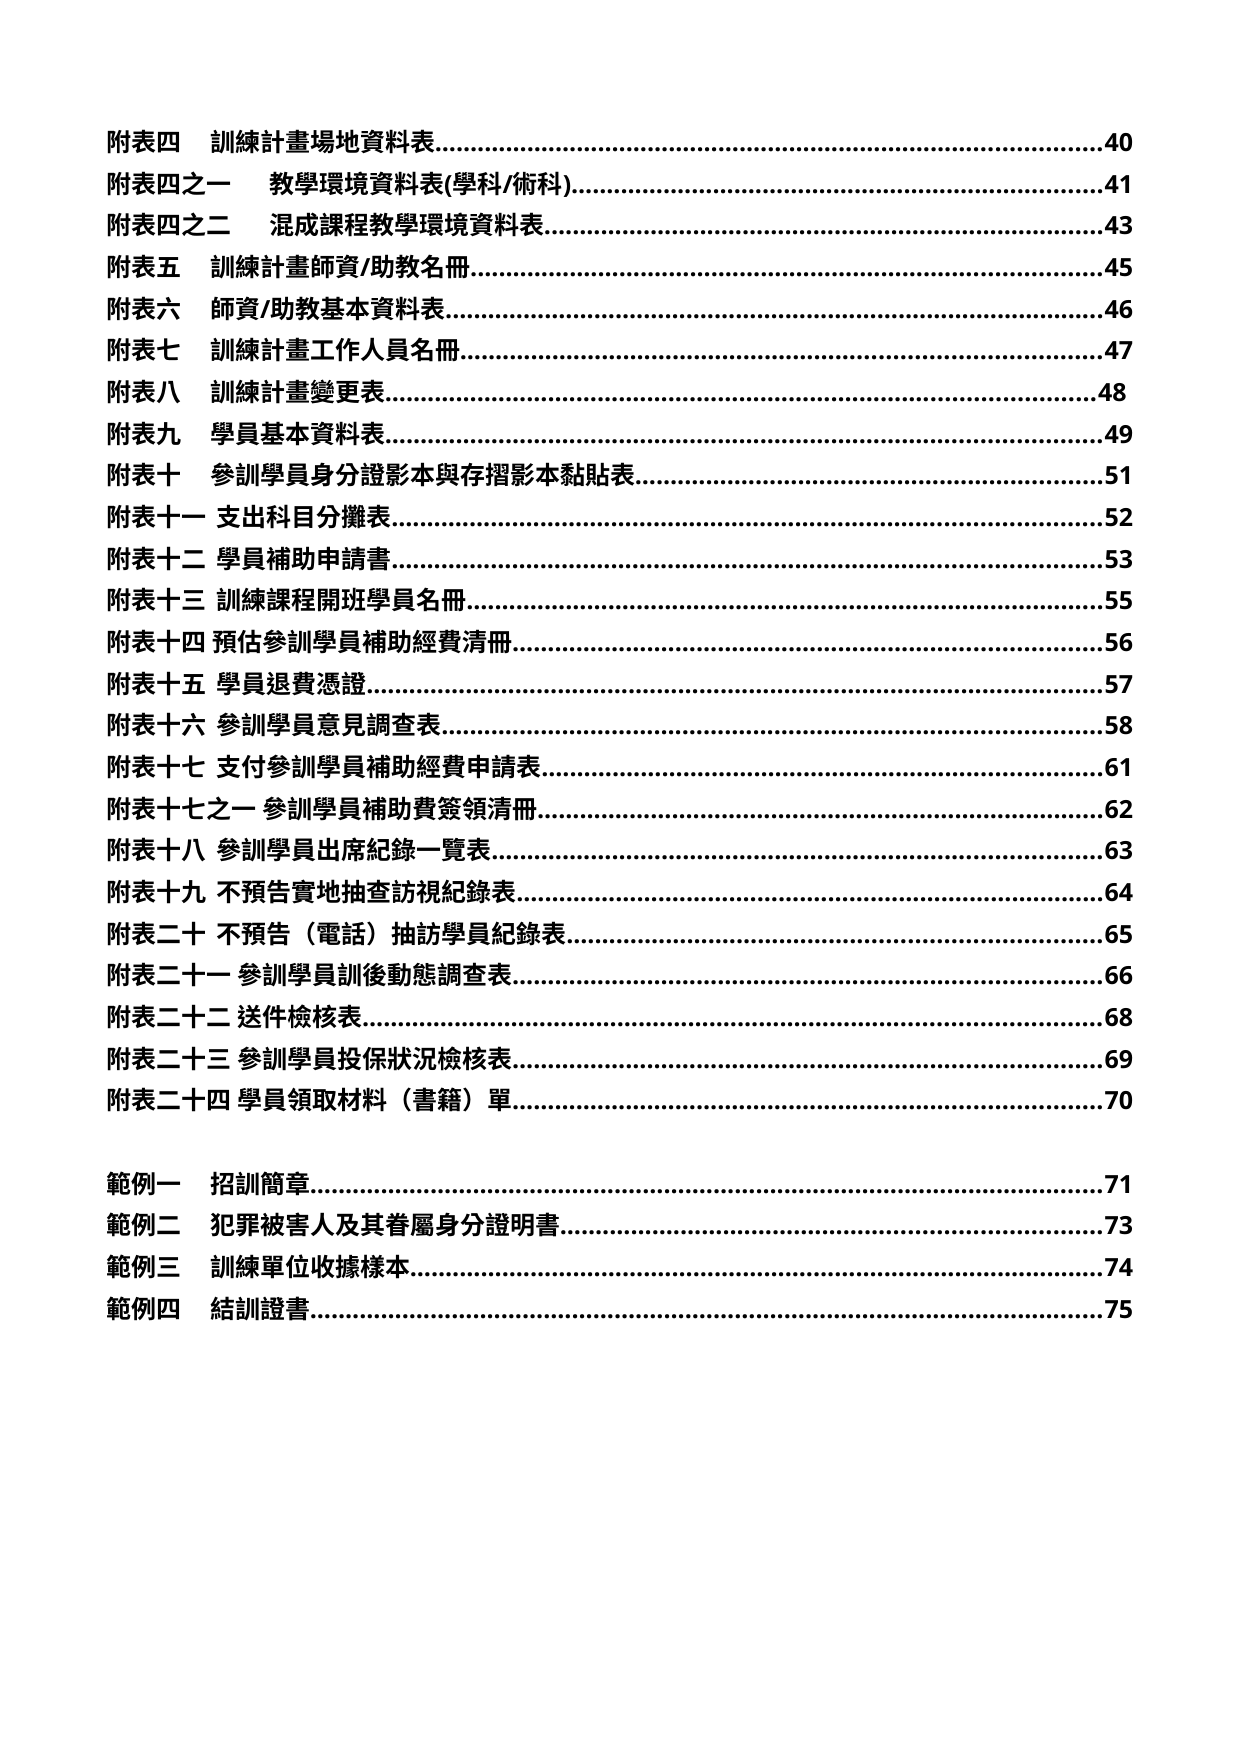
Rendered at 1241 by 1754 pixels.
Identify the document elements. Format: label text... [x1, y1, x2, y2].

text 附表八 訓練計畫變更表 48 [106, 368, 1134, 410]
text 附表十 參訓學員身分證影本與存摺影本黏貼表 51 [106, 451, 1134, 493]
text 範例二 犯罪被害人及其眷屬身分證明書 73 [106, 1201, 1134, 1243]
text 範例三 訓練單位收據樣本 74 [106, 1243, 1134, 1285]
text 附表十一 支出科目分攤表 52 [106, 493, 1134, 535]
text 附表十二 學員補助申請書 53 [106, 535, 1134, 576]
text 附表九 學員基本資料表 49 [106, 410, 1134, 451]
text 附表十四 預估參訓學員補助經費清冊 56 [106, 618, 1134, 660]
text 範例一 招訓簡章 71 [106, 1160, 1134, 1201]
text 範例四 結訓證書 75 [106, 1285, 1134, 1326]
text 附表十七 支付參訓學員補助經費申請表 61 [106, 743, 1134, 785]
text 附表四之二 混成課程教學環境資料表 43 [106, 201, 1134, 243]
text 附表二十二 送件檢核表 68 [106, 993, 1134, 1035]
text 附表二十一 參訓學員訓後動態調查表 66 [106, 951, 1134, 993]
text 附表五 訓練計畫師資/助教名冊 45 [106, 243, 1134, 285]
text 附表二十 不預告（電話）抽訪學員紀錄表 65 [106, 910, 1134, 951]
text 附表十五 學員退費憑證 57 [106, 660, 1134, 701]
text 附表四之一 教學環境資料表(學科/術科) 41 [106, 160, 1134, 201]
text 附表七 訓練計畫工作人員名冊 47 [106, 326, 1134, 368]
text 附表十九 不預告實地抽查訪視紀錄表 64 [106, 868, 1134, 910]
text 附表四 訓練計畫場地資料表 40 [106, 118, 1134, 160]
text 附表六 師資/助教基本資料表 46 [106, 285, 1134, 326]
text 附表十八 參訓學員出席紀錄一覽表 63 [106, 826, 1134, 868]
text 附表十七之一 參訓學員補助費簽領清冊 62 [106, 785, 1134, 826]
text 附表二十四 學員領取材料（書籍）單 70 [106, 1076, 1134, 1118]
text 附表二十三 參訓學員投保狀況檢核表 69 [106, 1035, 1134, 1076]
text 附表十六 參訓學員意見調查表 58 [106, 701, 1134, 743]
text 附表十三 訓練課程開班學員名冊 55 [106, 576, 1134, 618]
